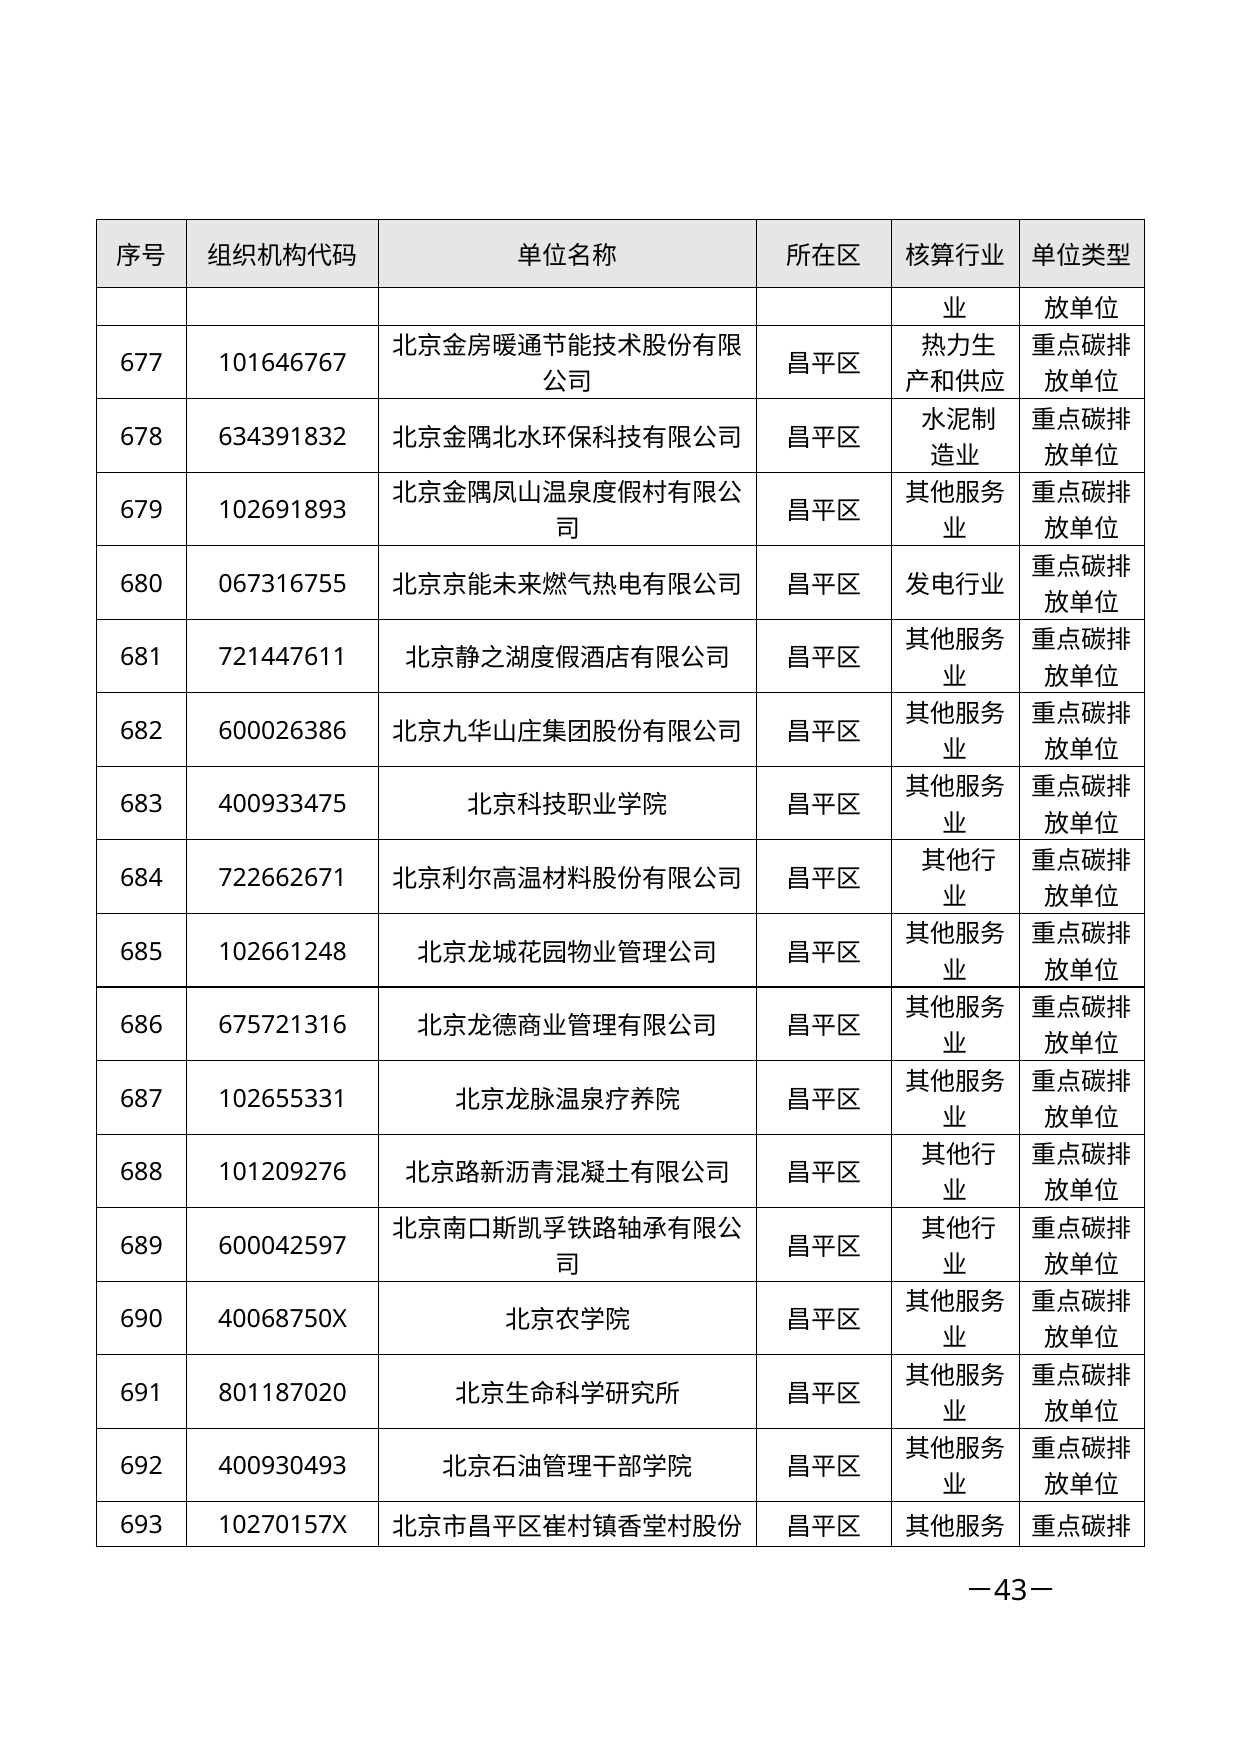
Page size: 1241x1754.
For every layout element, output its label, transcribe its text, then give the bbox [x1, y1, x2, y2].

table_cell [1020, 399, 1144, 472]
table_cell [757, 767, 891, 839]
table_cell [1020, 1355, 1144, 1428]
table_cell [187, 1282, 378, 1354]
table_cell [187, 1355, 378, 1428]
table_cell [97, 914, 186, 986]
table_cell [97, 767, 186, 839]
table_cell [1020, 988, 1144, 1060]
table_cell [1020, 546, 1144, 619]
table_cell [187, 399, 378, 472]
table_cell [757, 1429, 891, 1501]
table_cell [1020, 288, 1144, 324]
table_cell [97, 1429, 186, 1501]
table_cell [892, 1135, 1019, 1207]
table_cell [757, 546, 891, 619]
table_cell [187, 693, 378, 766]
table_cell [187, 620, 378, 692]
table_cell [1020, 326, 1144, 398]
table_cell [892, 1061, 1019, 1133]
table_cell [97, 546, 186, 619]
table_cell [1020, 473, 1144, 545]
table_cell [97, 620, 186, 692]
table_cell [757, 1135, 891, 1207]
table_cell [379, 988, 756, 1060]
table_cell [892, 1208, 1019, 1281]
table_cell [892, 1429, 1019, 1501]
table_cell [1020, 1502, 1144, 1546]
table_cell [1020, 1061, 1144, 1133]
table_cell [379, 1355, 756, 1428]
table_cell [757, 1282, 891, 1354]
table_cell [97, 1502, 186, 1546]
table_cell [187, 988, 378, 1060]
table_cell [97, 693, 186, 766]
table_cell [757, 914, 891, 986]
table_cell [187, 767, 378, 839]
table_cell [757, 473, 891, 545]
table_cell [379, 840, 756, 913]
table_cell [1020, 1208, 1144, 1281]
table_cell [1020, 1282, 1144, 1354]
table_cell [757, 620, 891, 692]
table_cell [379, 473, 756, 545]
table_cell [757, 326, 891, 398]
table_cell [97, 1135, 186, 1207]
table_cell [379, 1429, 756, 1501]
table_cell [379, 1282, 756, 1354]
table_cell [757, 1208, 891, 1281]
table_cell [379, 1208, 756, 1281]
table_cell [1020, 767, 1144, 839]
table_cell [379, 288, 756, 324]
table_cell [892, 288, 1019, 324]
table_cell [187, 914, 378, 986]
table_header 单位名称 [379, 220, 756, 287]
table_header 所在区 [757, 220, 891, 287]
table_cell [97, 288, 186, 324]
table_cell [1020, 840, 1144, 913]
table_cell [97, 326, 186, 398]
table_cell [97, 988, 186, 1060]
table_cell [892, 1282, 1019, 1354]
table_header 核算行业 [892, 220, 1019, 287]
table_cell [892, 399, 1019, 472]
table_header 组织机构代码 [187, 220, 378, 287]
table_header 序号 [97, 220, 186, 287]
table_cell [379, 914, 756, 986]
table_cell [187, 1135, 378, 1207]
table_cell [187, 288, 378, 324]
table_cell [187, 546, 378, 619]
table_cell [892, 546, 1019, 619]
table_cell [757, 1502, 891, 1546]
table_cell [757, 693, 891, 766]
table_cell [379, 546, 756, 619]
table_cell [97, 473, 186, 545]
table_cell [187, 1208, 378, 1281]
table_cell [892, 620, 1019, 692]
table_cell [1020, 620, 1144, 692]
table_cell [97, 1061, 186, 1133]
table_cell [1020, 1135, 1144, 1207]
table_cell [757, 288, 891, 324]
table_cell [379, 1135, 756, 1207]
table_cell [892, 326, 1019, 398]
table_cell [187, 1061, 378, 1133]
table_header 单位类型 [1020, 220, 1144, 287]
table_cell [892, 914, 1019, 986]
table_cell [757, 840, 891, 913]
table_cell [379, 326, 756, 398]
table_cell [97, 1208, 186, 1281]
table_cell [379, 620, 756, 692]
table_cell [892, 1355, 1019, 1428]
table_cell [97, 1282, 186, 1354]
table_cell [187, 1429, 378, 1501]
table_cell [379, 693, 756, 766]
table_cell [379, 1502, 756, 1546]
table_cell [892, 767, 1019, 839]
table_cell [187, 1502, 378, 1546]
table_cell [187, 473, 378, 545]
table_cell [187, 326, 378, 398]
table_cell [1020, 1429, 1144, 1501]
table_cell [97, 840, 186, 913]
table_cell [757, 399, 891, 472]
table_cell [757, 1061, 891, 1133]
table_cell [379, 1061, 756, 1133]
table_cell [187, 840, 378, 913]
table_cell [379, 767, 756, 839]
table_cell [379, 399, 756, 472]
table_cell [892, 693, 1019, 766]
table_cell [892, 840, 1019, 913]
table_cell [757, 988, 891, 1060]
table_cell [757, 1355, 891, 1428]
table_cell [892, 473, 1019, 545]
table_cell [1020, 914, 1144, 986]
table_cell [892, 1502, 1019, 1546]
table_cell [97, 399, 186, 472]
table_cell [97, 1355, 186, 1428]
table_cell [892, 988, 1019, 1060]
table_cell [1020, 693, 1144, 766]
